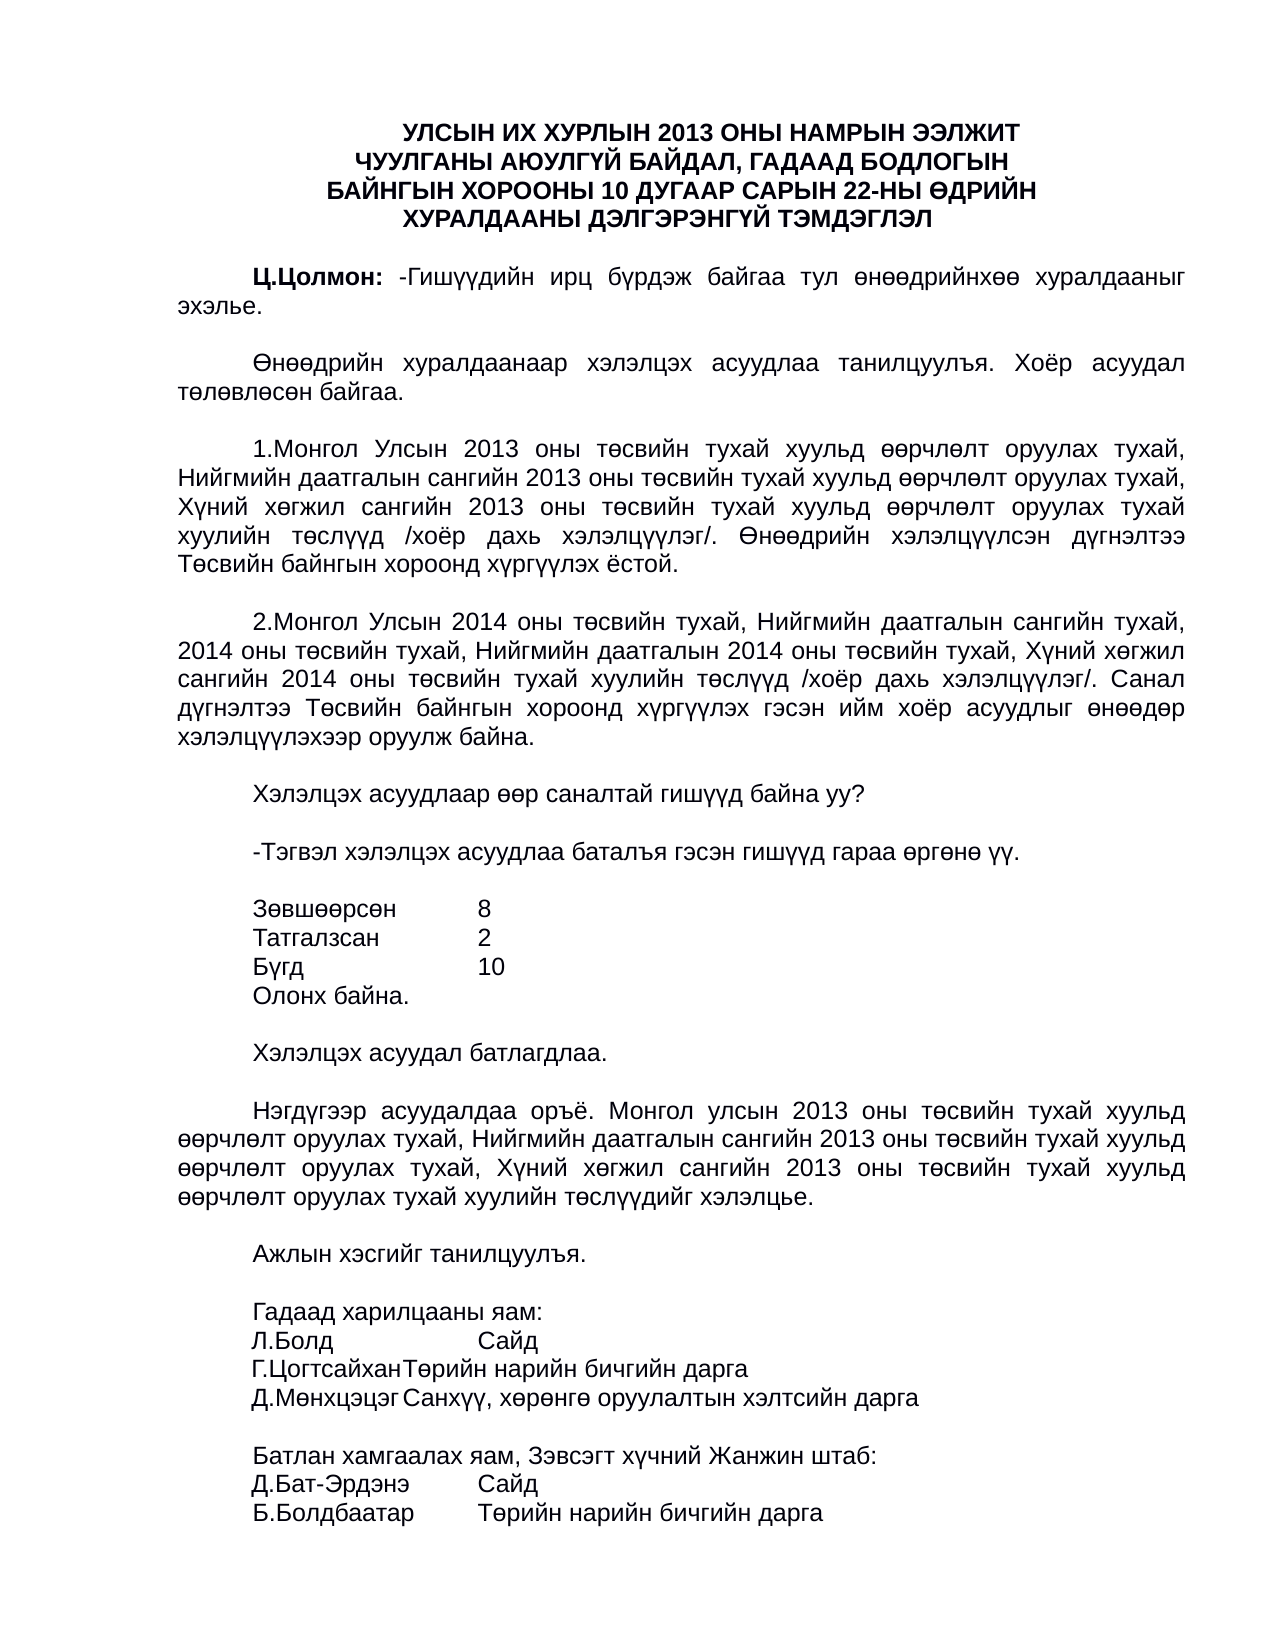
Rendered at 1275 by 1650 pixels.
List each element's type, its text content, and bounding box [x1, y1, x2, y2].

text Г.Цогтсайхан Төрийн нарийн бичгийн дарга [177, 1354, 1186, 1383]
text Л.Болд Сайд [177, 1326, 1186, 1354]
text -Тэгвэл хэлэлцэх асуудлаа баталъя гэсэн гишүүд гараа өргөнө үү. [177, 837, 1186, 866]
text ХУРАЛДААНЫ ДЭЛГЭРЭНГҮЙ ТЭМДЭГЛЭЛ [177, 204, 1186, 233]
text Ажлын хэсгийг танилцуулъя. [177, 1239, 1186, 1268]
text Д.Мөнхцэцэг Санхүү, хөрөнгө оруулалтын хэлтсийн дарга [177, 1383, 1186, 1412]
text Нэгдүгээр асуудалдаа оръё. Монгол улсын 2013 оны төсвийн тухай хуульд өөрчлөлт оруулах тухай, Нийгмийн даатгалын сангийн 2013 оны төсвийн тухай хуульд өөрчлөлт оруулах тухай, Хүний хөгжил сангийн 2013 оны төсвийн тухай хуульд өөрчлөлт оруулах тухай хуулийн төслүүдийг хэлэлцье. [177, 1096, 1186, 1211]
text ЧУУЛГАНЫ АЮУЛГҮЙ БАЙДАЛ, ГАДААД БОДЛОГЫН [177, 147, 1186, 176]
text УЛСЫН ИХ ХУРЛЫН 2013 ОНЫ НАМРЫН ЭЭЛЖИТ [177, 118, 1186, 147]
text Өнөөдрийн хуралдаанаар хэлэлцэх асуудлаа танилцуулъя. Хоёр асуудал төлөвлөсөн байгаа. [177, 348, 1186, 406]
text БАЙНГЫН ХОРООНЫ 10 ДУГААР САРЫН 22-НЫ ӨДРИЙН [177, 176, 1186, 204]
text Олонх байна. [177, 981, 1186, 1009]
text Ц.Цолмон: -Гишүүдийн ирц бүрдэж байгаа тул өнөөдрийнхөө хуралдааныг эхэлье. [177, 262, 1186, 319]
text Хэлэлцэх асуудал батлагдлаа. [177, 1038, 1186, 1067]
text Гадаад харилцааны яам: [177, 1297, 1186, 1326]
text Хэлэлцэх асуудлаар өөр саналтай гишүүд байна уу? [177, 779, 1186, 808]
text Зөвшөөрсөн 8 [177, 894, 1186, 923]
text Бүгд 10 [177, 952, 1186, 981]
text Татгалзсан 2 [177, 923, 1186, 952]
text Б.Болдбаатар Төрийн нарийн бичгийн дарга [177, 1498, 1186, 1527]
text 2.Монгол Улсын 2014 оны төсвийн тухай, Нийгмийн даатгалын сангийн тухай, 2014 оны төсвийн тухай, Нийгмийн даатгалын 2014 оны төсвийн тухай, Хүний хөгжил сангийн 2014 оны төсвийн тухай хуулийн төслүүд /хоёр дахь хэлэлцүүлэг/. Санал дүгнэлтээ Төсвийн байнгын хороонд хүргүүлэх гэсэн ийм хоёр асуудлыг өнөөдөр хэлэлцүүлэхээр оруулж байна. [177, 607, 1186, 751]
text Батлан хамгаалах яам, Зэвсэгт хүчний Жанжин штаб: [177, 1441, 1186, 1469]
text Д.Бат-Эрдэнэ Сайд [177, 1469, 1186, 1498]
text 1.Монгол Улсын 2013 оны төсвийн тухай хуульд өөрчлөлт оруулах тухай, Нийгмийн даатгалын сангийн 2013 оны төсвийн тухай хуульд өөрчлөлт оруулах тухай, Хүний хөгжил сангийн 2013 оны төсвийн тухай хуульд өөрчлөлт оруулах тухай хуулийн төслүүд /хоёр дахь хэлэлцүүлэг/. Өнөөдрийн хэлэлцүүлсэн дүгнэлтээ Төсвийн байнгын хороонд хүргүүлэх ёстой. [177, 434, 1186, 578]
